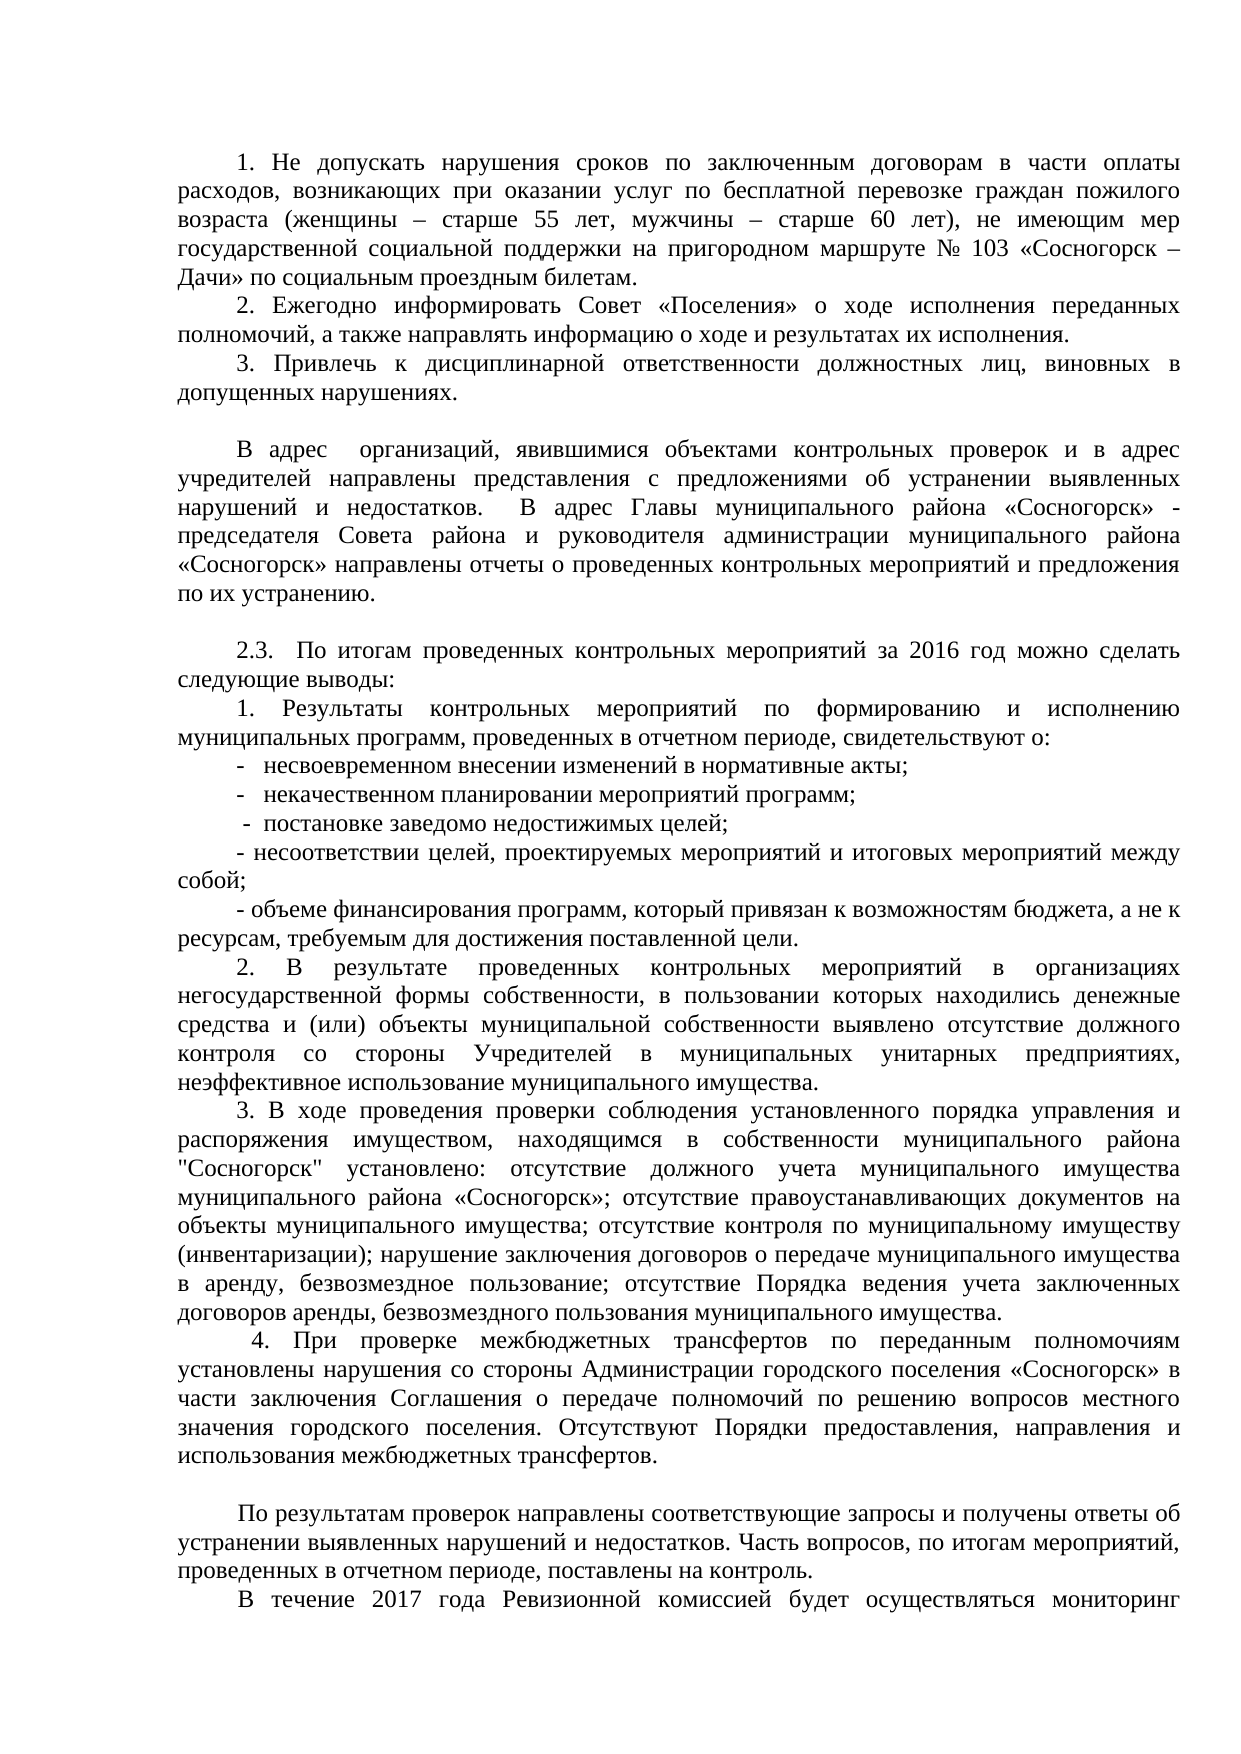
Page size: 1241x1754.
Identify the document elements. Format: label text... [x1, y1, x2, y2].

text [177, 1584, 1181, 1613]
text 4. При проверке межбюджетных трансфертов по переданным полномочиям установлены нарушения со стороны Администрации городского поселения «Сосногорск» в части заключения Соглашения о передаче полномочий по решению вопросов местного значения городского поселения. Отсутствуют Порядки предоставления, направления и использования межбюджетных трансфертов. [177, 1326, 1181, 1469]
text 1. Не допускать нарушения сроков по заключенным договорам в части оплаты расходов, возникающих при оказании услуг по бесплатной перевозке граждан пожилого возраста (женщины – старше 55 лет, мужчины – старше 60 лет), не имеющим мер государственной социальной поддержки на пригородном маршруте № 103 «Сосногорск – Дачи» по социальным проездным билетам. [177, 147, 1181, 291]
text - постановке заведомо недостижимых целей; [177, 808, 1181, 837]
text 2.3. По итогам проведенных контрольных мероприятий за 2016 год можно сделать следующие выводы: [177, 636, 1181, 693]
text - объеме финансирования программ, который привязан к возможностям бюджета, а не к ресурсам, требуемым для достижения поставленной цели. [177, 894, 1181, 952]
text 2. В результате проведенных контрольных мероприятий в организациях негосударственной формы собственности, в пользовании которых находились денежные средства и (или) объекты муниципальной собственности выявлено отсутствие должного контроля со стороны Учредителей в муниципальных унитарных предприятиях, неэффективное использование муниципального имущества. [177, 952, 1181, 1096]
text - некачественном планировании мероприятий программ; [177, 779, 1181, 808]
text 3. В ходе проведения проверки соблюдения установленного порядка управления и распоряжения имуществом, находящимся в собственности муниципального района "Сосногорск" установлено: отсутствие должного учета муниципального имущества муниципального района «Сосногорск»; отсутствие правоустанавливающих документов на объекты муниципального имущества; отсутствие контроля по муниципальному имуществу (инвентаризации); нарушение заключения договоров о передаче муниципального имущества в аренду, безвозмездное пользование; отсутствие Порядка ведения учета заключенных договоров аренды, безвозмездного пользования муниципального имущества. [177, 1096, 1181, 1326]
text В адрес организаций, явившимися объектами контрольных проверок и в адрес учредителей направлены представления с предложениями об устранении выявленных нарушений и недостатков. В адрес Главы муниципального района «Сосногорск» - председателя Совета района и руководителя администрации муниципального района «Сосногорск» направлены отчеты о проведенных контрольных мероприятий и предложения по их устранению. [177, 434, 1181, 607]
text - несвоевременном внесении изменений в нормативные акты; [177, 751, 1181, 779]
text 3. Привлечь к дисциплинарной ответственности должностных лиц, виновных в допущенных нарушениях. [177, 348, 1181, 406]
text По результатам проверок направлены соответствующие запросы и получены ответы об устранении выявленных нарушений и недостатков. Часть вопросов, по итогам мероприятий, проведенных в отчетном периоде, поставлены на контроль. [177, 1498, 1181, 1584]
text 2. Ежегодно информировать Совет «Поселения» о ходе исполнения переданных полномочий, а также направлять информацию о ходе и результатах их исполнения. [177, 291, 1181, 348]
text - несоответствии целей, проектируемых мероприятий и итоговых мероприятий между собой; [177, 837, 1181, 894]
text 1. Результаты контрольных мероприятий по формированию и исполнению муниципальных программ, проведенных в отчетном периоде, свидетельствуют о: [177, 693, 1181, 751]
